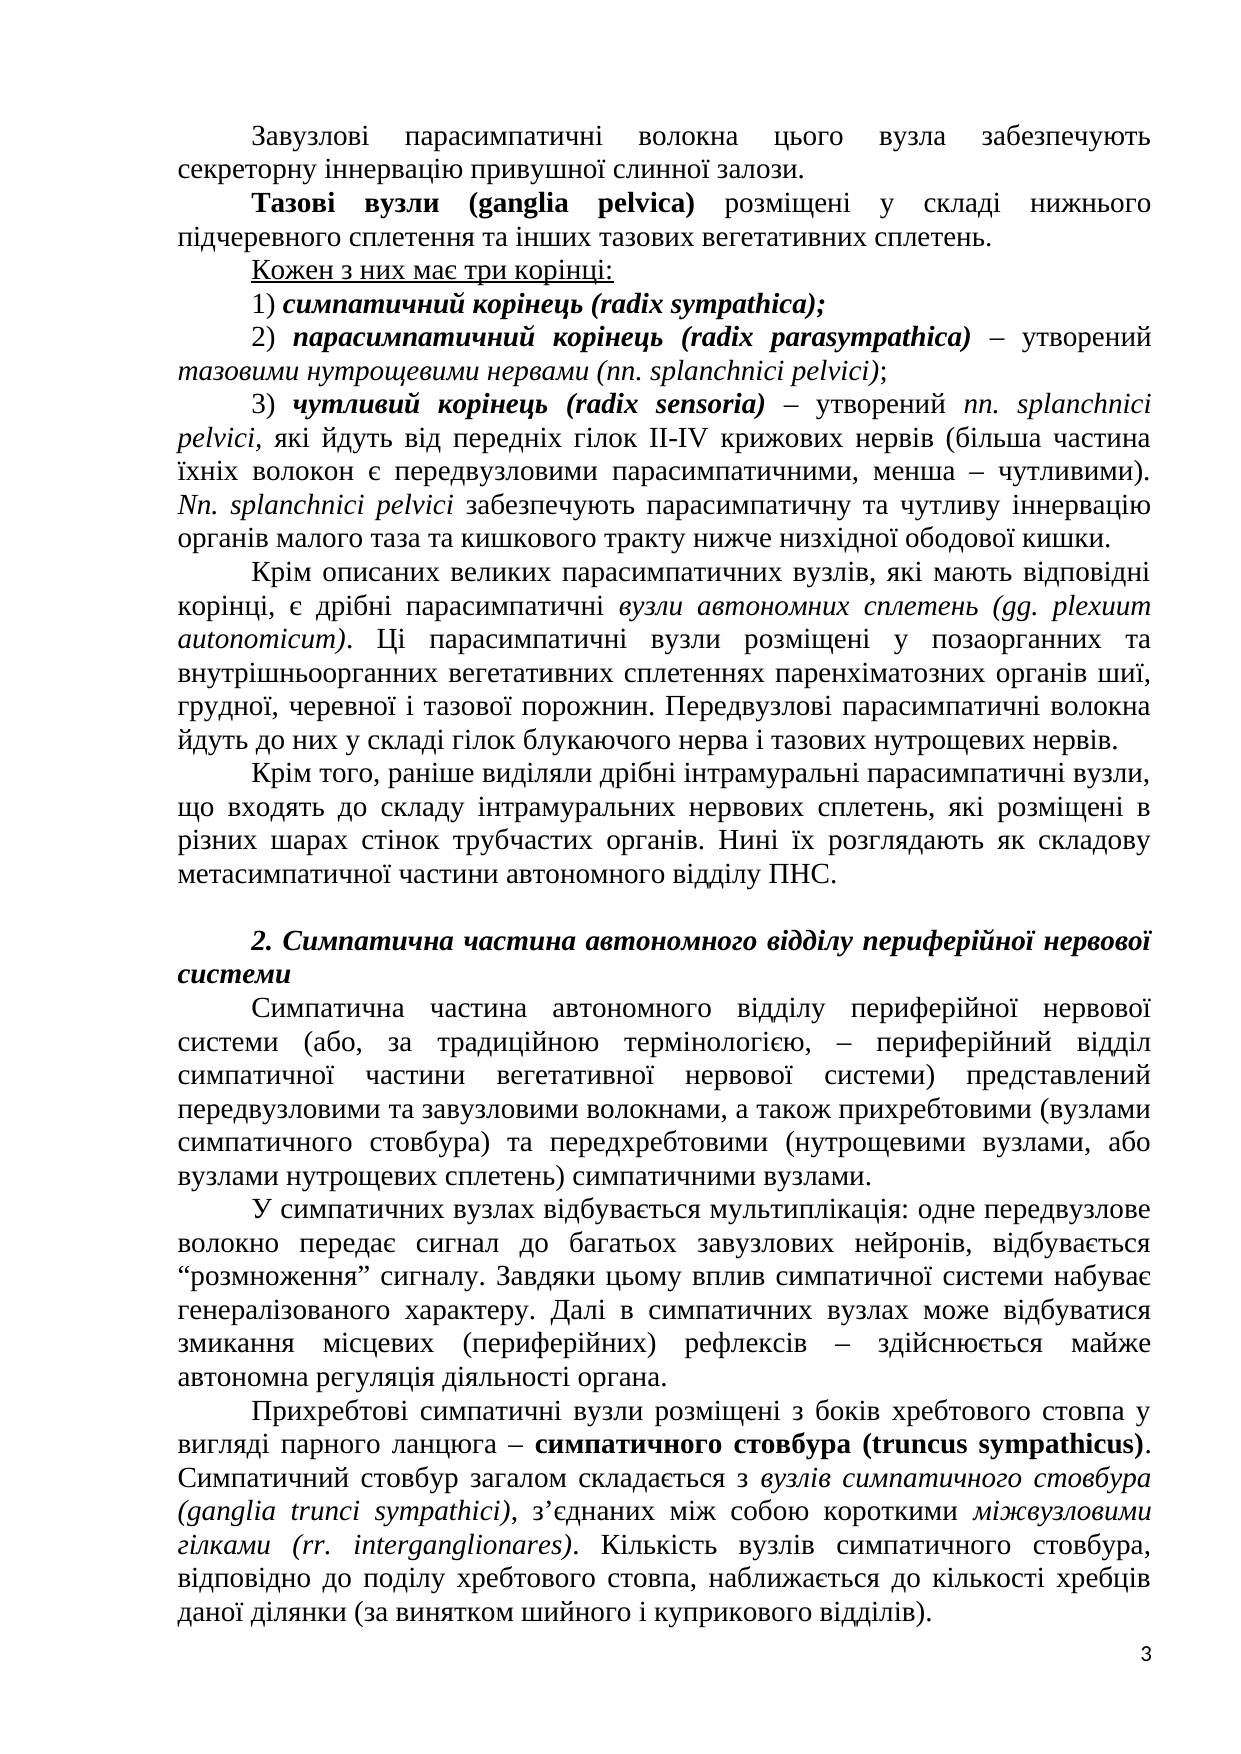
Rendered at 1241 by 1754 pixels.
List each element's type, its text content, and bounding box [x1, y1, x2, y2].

text Завузлові парасимпатичні волокна цього вузла забезпечують секреторну іннервацію привушної слинної залози. [177, 118, 1152, 185]
text Прихребтові симпатичні вузли розміщені з боків хребтового стовпа у вигляді парного ланцюга – симпатичного стовбура (truncus sympathicus). Симпатичний стовбур загалом складається з вузлів симпатичного стовбура (ganglia trunci sympathici), з’єднаних між собою короткими міжвузловими гілками (rr. interganglionares). Кількість вузлів симпатичного стовбура, відповідно до поділу хребтового стовпа, наближається до кількості хребців даної ділянки (за винятком шийного і куприкового відділів). [177, 1393, 1152, 1627]
text 3) чутливий корінець (radix sensoria) – утворений nn. splanchnici pelvici, які йдуть від передніх гілок ІІ-ІV крижових нервів (більша частина їхніх волокон є передвузловими парасимпатичними, менша – чутливими). Nn. splanchnici pelvici забезпечують парасимпатичну та чутливу іннервацію органів малого таза та кишкового тракту нижче низхідної ободової кишки. [177, 386, 1152, 554]
text Крім описаних великих парасимпатичних вузлів, які мають відповідні корінці, є дрібні парасимпатичні вузли автономних сплетень (gg. plexuum autonomicum). Ці парасимпатичні вузли розміщені у позаорганних та внутрішньоорганних вегетативних сплетеннях паренхіматозних органів шиї, грудної, черевної і тазової порожнин. Передвузлові парасимпатичні волокна йдуть до них у складі гілок блукаючого нерва і тазових нутрощевих нервів. [177, 554, 1152, 755]
text Симпатична частина автономного відділу периферійної нервової системи (або, за традиційною термінологією, – периферійний відділ симпатичної частини вегетативної нервової системи) представлений передвузловими та завузловими волокнами, а також прихребтовими (вузлами симпатичного стовбура) та передхребтовими (нутрощевими вузлами, або вузлами нутрощевих сплетень) симпатичними вузлами. [177, 990, 1152, 1191]
text 2. Симпатична частина автономного відділу периферійної нервової системи [177, 923, 1152, 990]
text Кожен з них має три корінці: [177, 252, 1152, 286]
text 2) парасимпатичний корінець (radix parasympathica) – утворений тазовими нутрощевими нервами (nn. splanchnici pelvici); [177, 319, 1152, 386]
text У симпатичних вузлах відбувається мультиплікація: одне передвузлове волокно передає сигнал до багатьох завузлових нейронів, відбувається “розмноження” сигналу. Завдяки цьому вплив симпатичної системи набуває генералізованого характеру. Далі в симпатичних вузлах може відбуватися змикання місцевих (периферійних) рефлексів – здійснюється майже автономна регуляція діяльності органа. [177, 1191, 1152, 1393]
text Крім того, раніше виділяли дрібні інтрамуральні парасимпатичні вузли, що входять до складу інтрамуральних нервових сплетень, які розміщені в різних шарах стінок трубчастих органів. Нині їх розглядають як складову метасимпатичної частини автономного відділу ПНС. [177, 755, 1152, 889]
text 1) симпатичний корінець (radix sympathica); [177, 286, 1152, 319]
text Тазові вузли (ganglia pelvica) розміщені у складі нижнього підчеревного сплетення та інших тазових вегетативних сплетень. [177, 185, 1152, 252]
